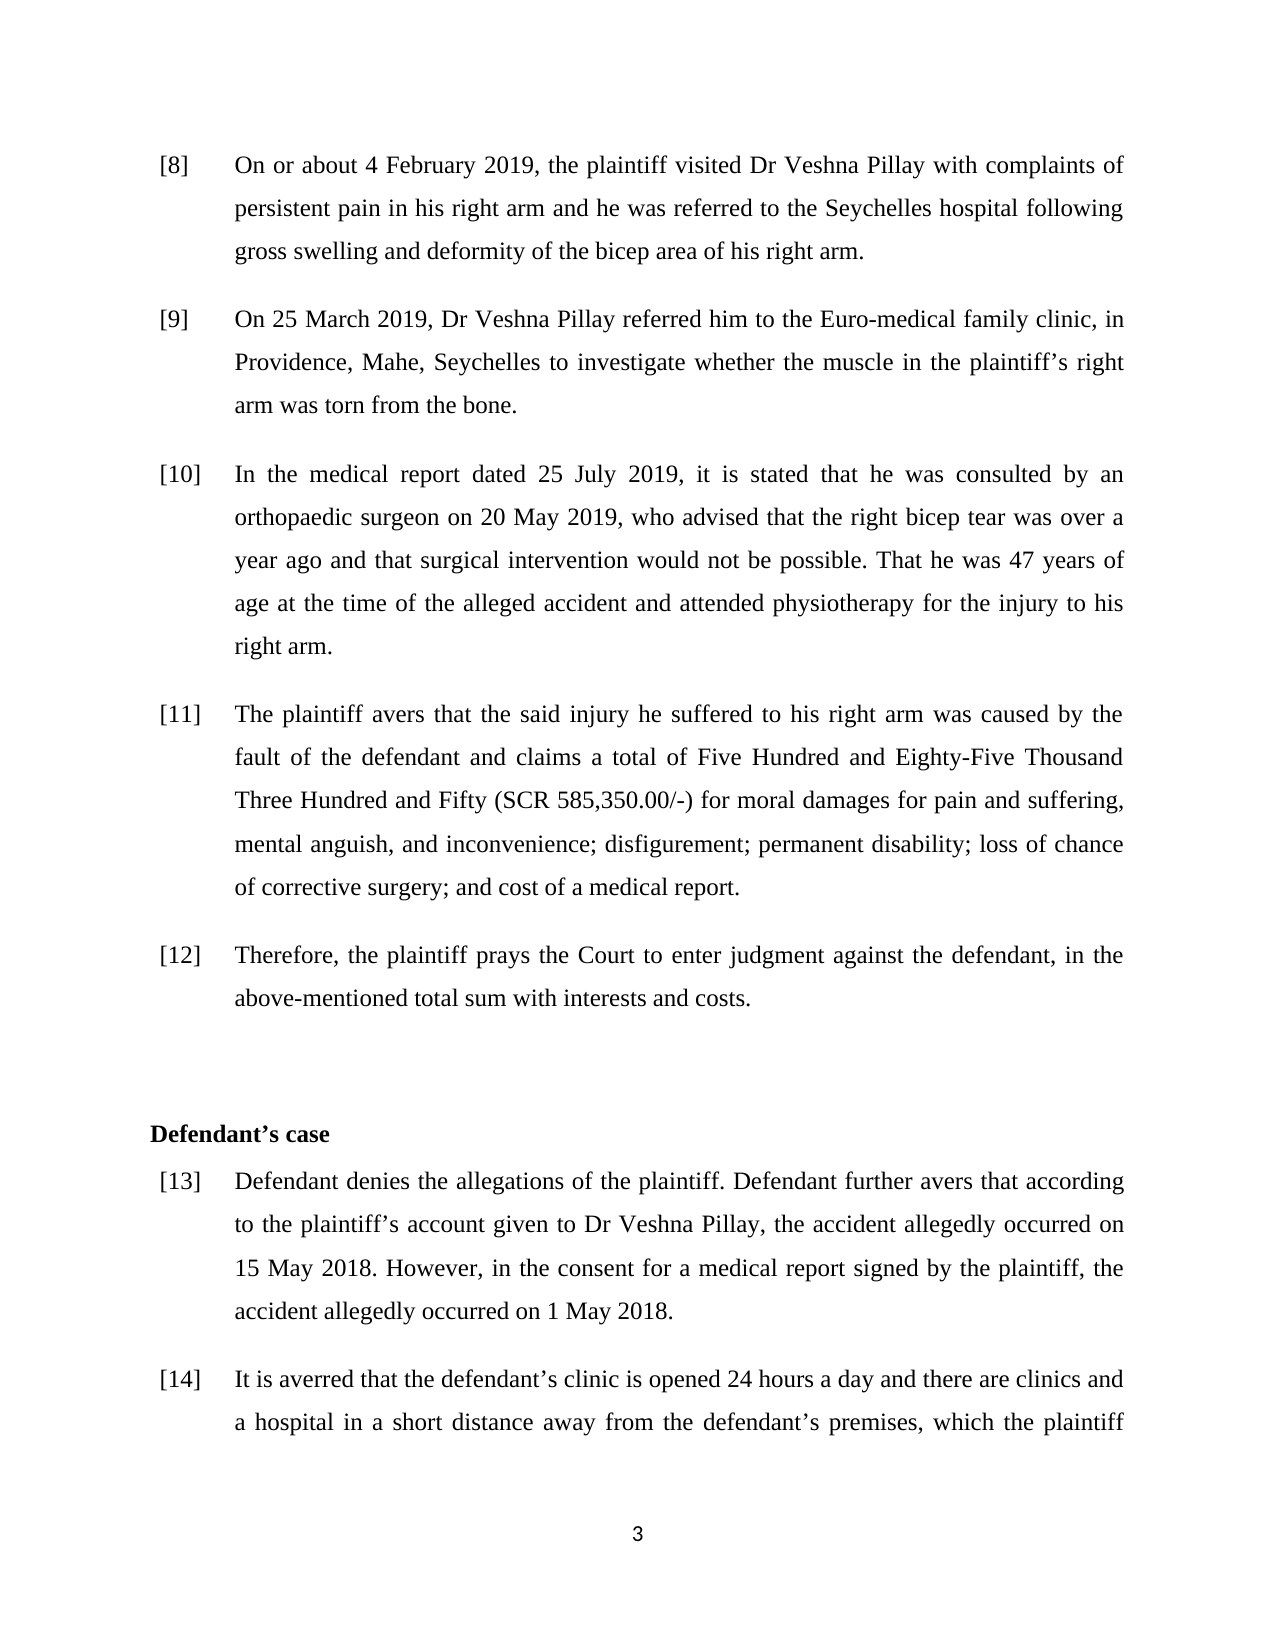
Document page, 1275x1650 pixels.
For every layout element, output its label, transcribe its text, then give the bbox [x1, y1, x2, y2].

text Therefore, the plaintiff prays the Court to enter judgment against the defendant, in the above-mentioned total sum with interests and costs. [159, 940, 1125, 1012]
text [159, 1364, 1125, 1436]
text Defendant denies the allegations of the plaintiff. Defendant further avers that according to the plaintiff’s account given to Dr Veshna Pillay, the accident allegedly occurred on 15 May 2018. However, in the consent for a medical report signed by the plaintiff, the accident allegedly occurred on 1 May 2018. [159, 1166, 1125, 1324]
text On or about 4 February 2019, the plaintiff visited Dr Veshna Pillay with complaints of persistent pain in his right arm and he was referred to the Seychelles hospital following gross swelling and deformity of the bicep area of his right arm. [159, 150, 1125, 265]
text In the medical report dated 25 July 2019, it is stated that he was consulted by an orthopaedic surgeon on 20 May 2019, who advised that the right bicep tear was over a year ago and that surgical intervention would not be possible. That he was 47 years of age at the time of the alleged accident and attended physiotherapy for the injury to his right arm. [159, 459, 1125, 660]
text On 25 March 2019, Dr Veshna Pillay referred him to the Euro-medical family clinic, in Providence, Mahe, Seychelles to investigate whether the muscle in the plaintiff’s right arm was torn from the bone. [159, 304, 1125, 419]
text The plaintiff avers that the said injury he suffered to his right arm was caused by the fault of the defendant and claims a total of Five Hundred and Eighty-Five Thousand Three Hundred and Fifty (SCR 585,350.00/-) for moral damages for pain and suffering, mental anguish, and inconvenience; disfigurement; permanent disability; loss of chance of corrective surgery; and cost of a medical report. [159, 699, 1125, 901]
text Defendant’s case [150, 1119, 1125, 1148]
